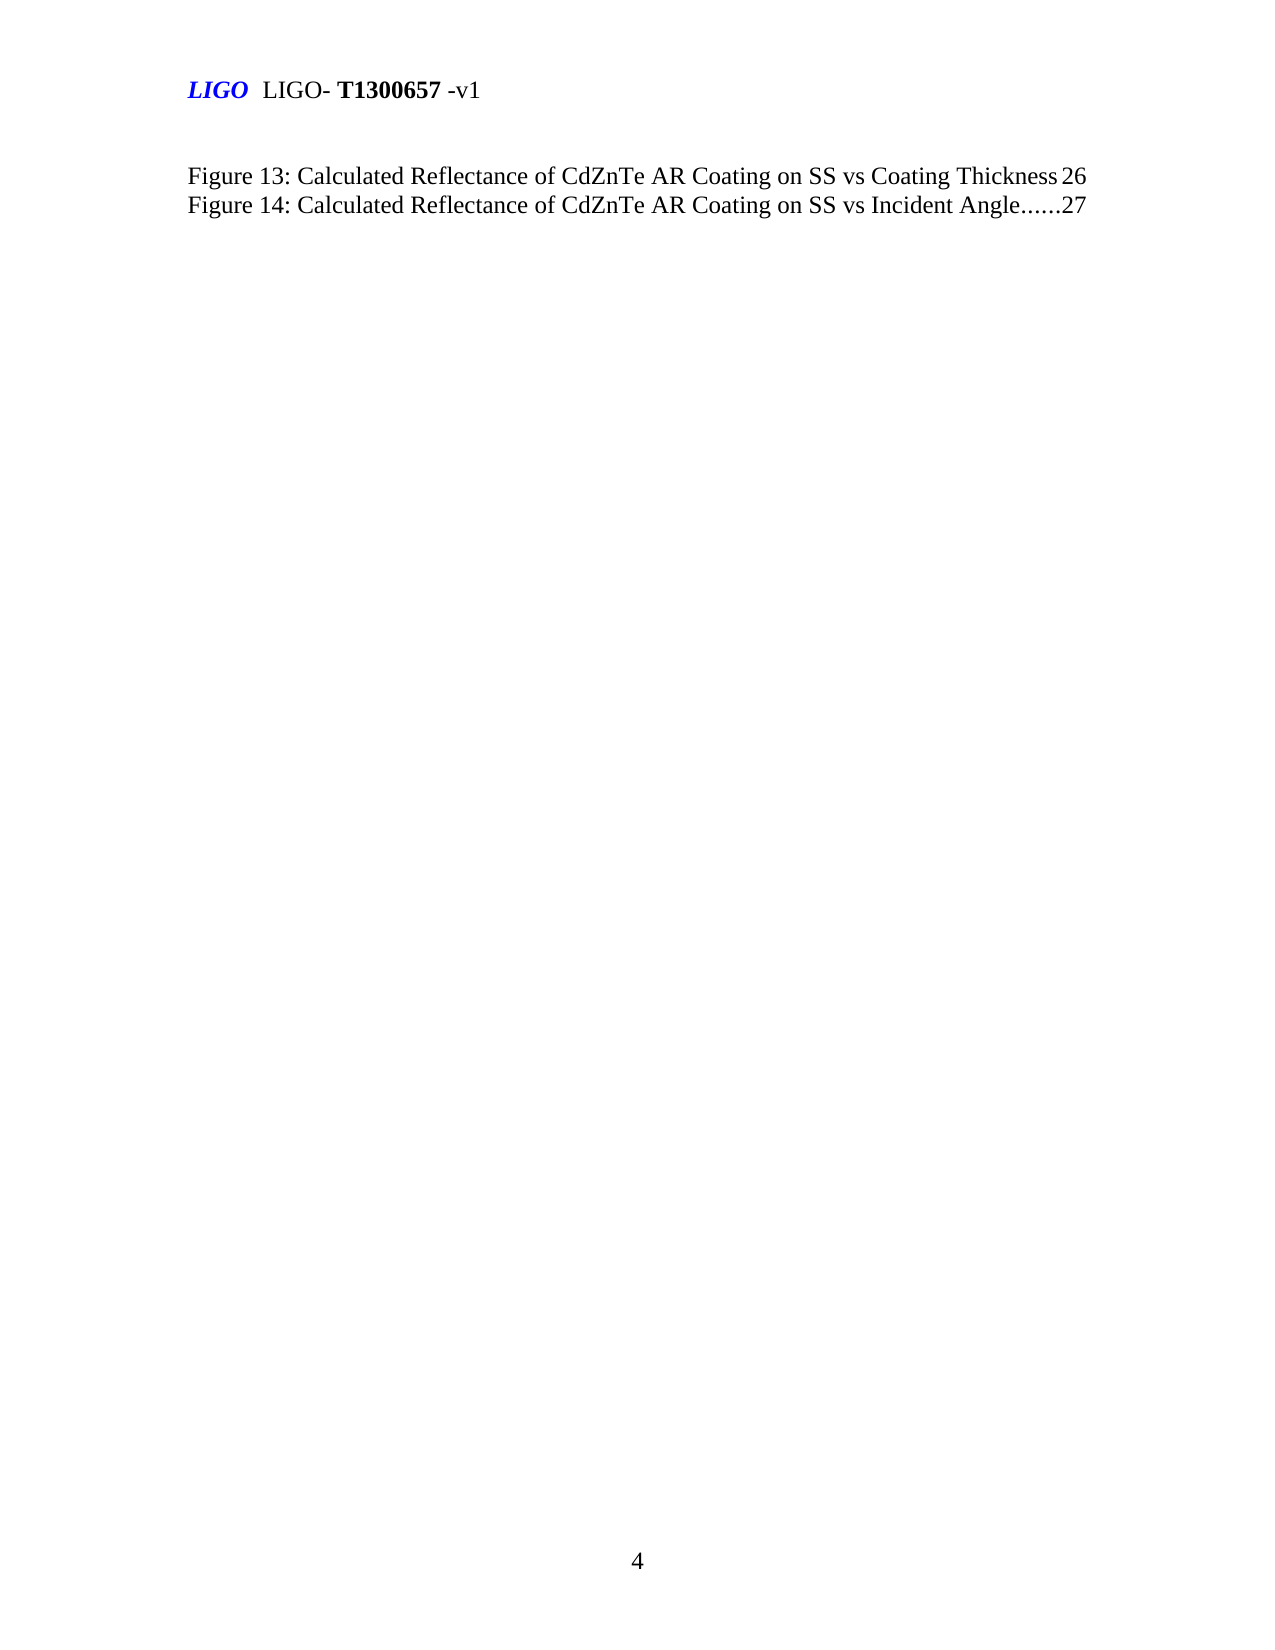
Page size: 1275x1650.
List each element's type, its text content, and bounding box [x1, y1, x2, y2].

text Figure 14: Calculated Reflectance of CdZnTe AR Coating on SS vs Incident Angle 27 [187, 190, 1087, 219]
text Figure 13: Calculated Reflectance of CdZnTe AR Coating on SS vs Coating Thickness 26 [187, 161, 1087, 190]
